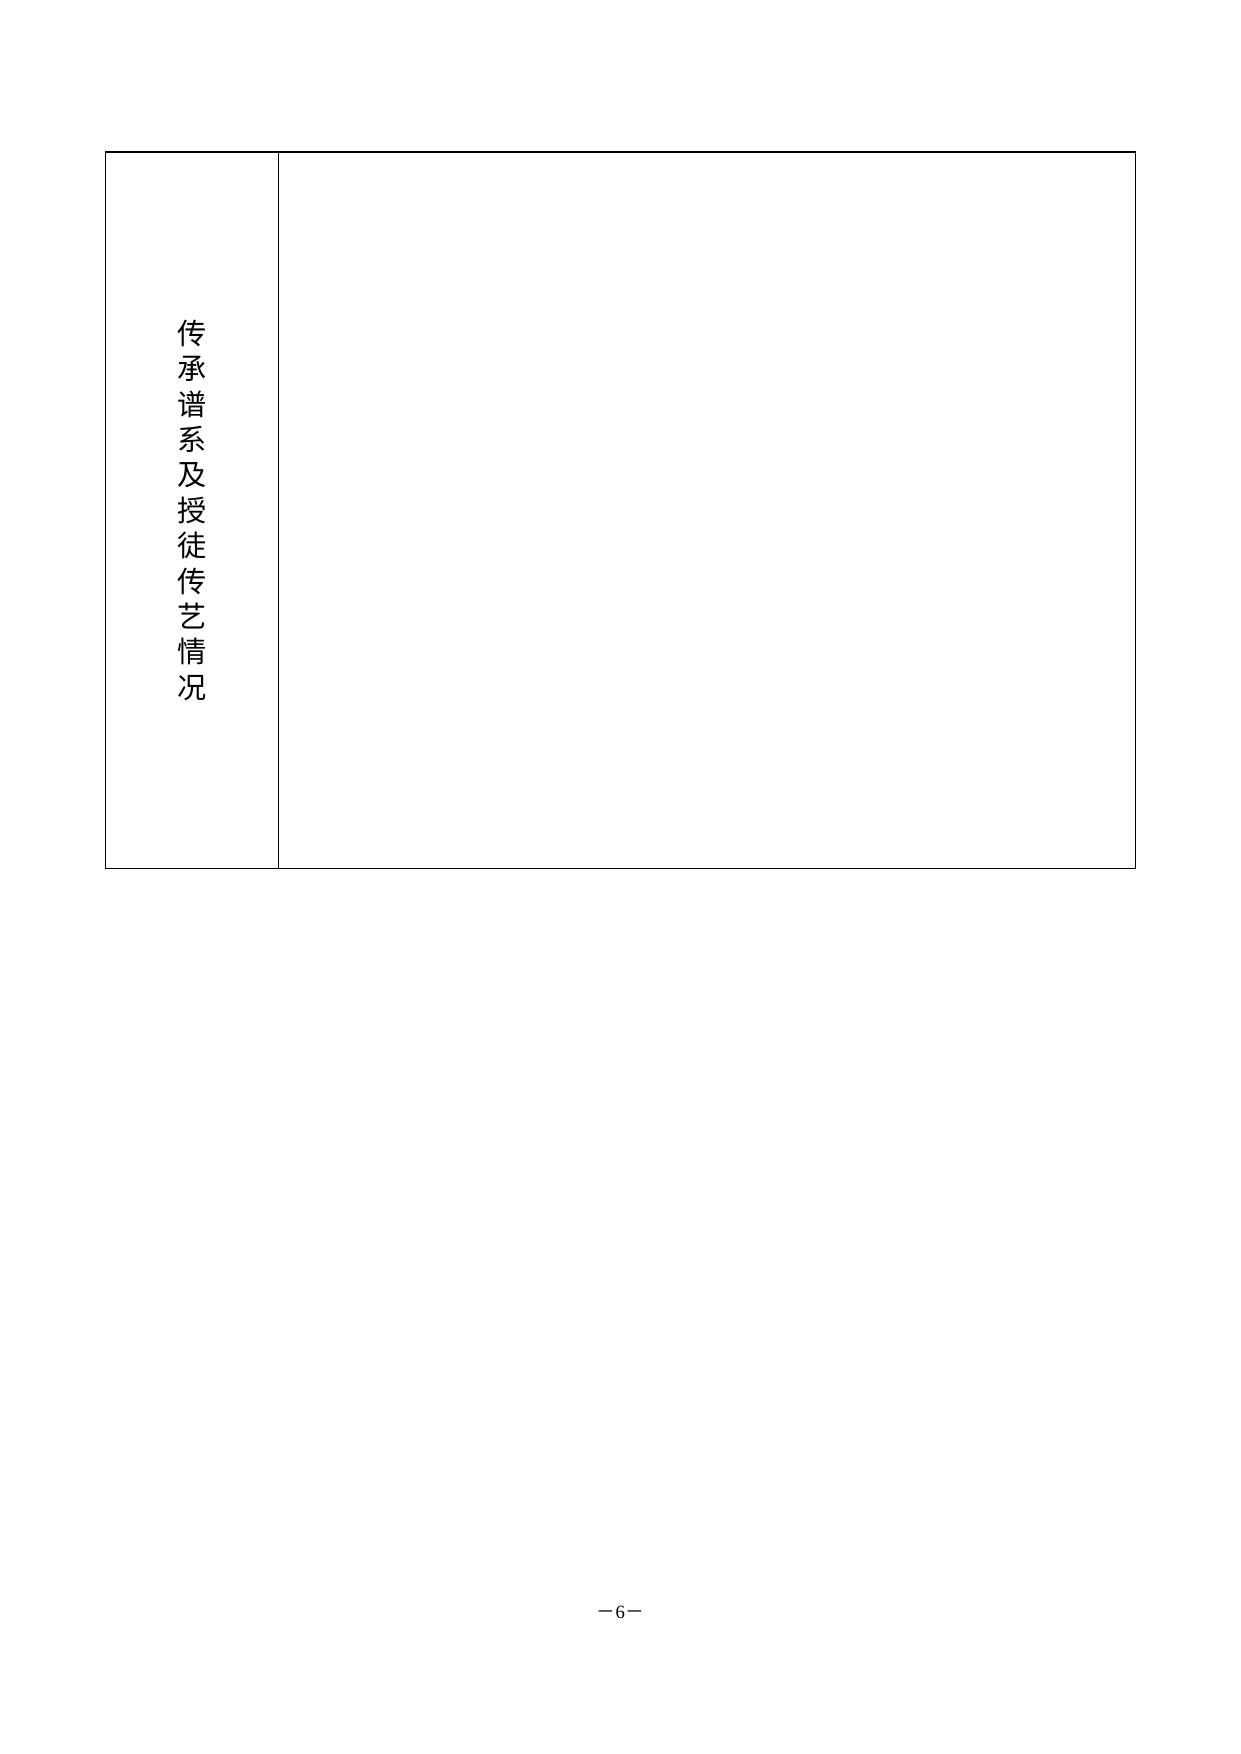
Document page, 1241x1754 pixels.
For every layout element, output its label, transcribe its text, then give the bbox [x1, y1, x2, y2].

table_cell [279, 153, 1135, 867]
table_cell 传承谱系及授徒传艺情况 [106, 153, 278, 867]
